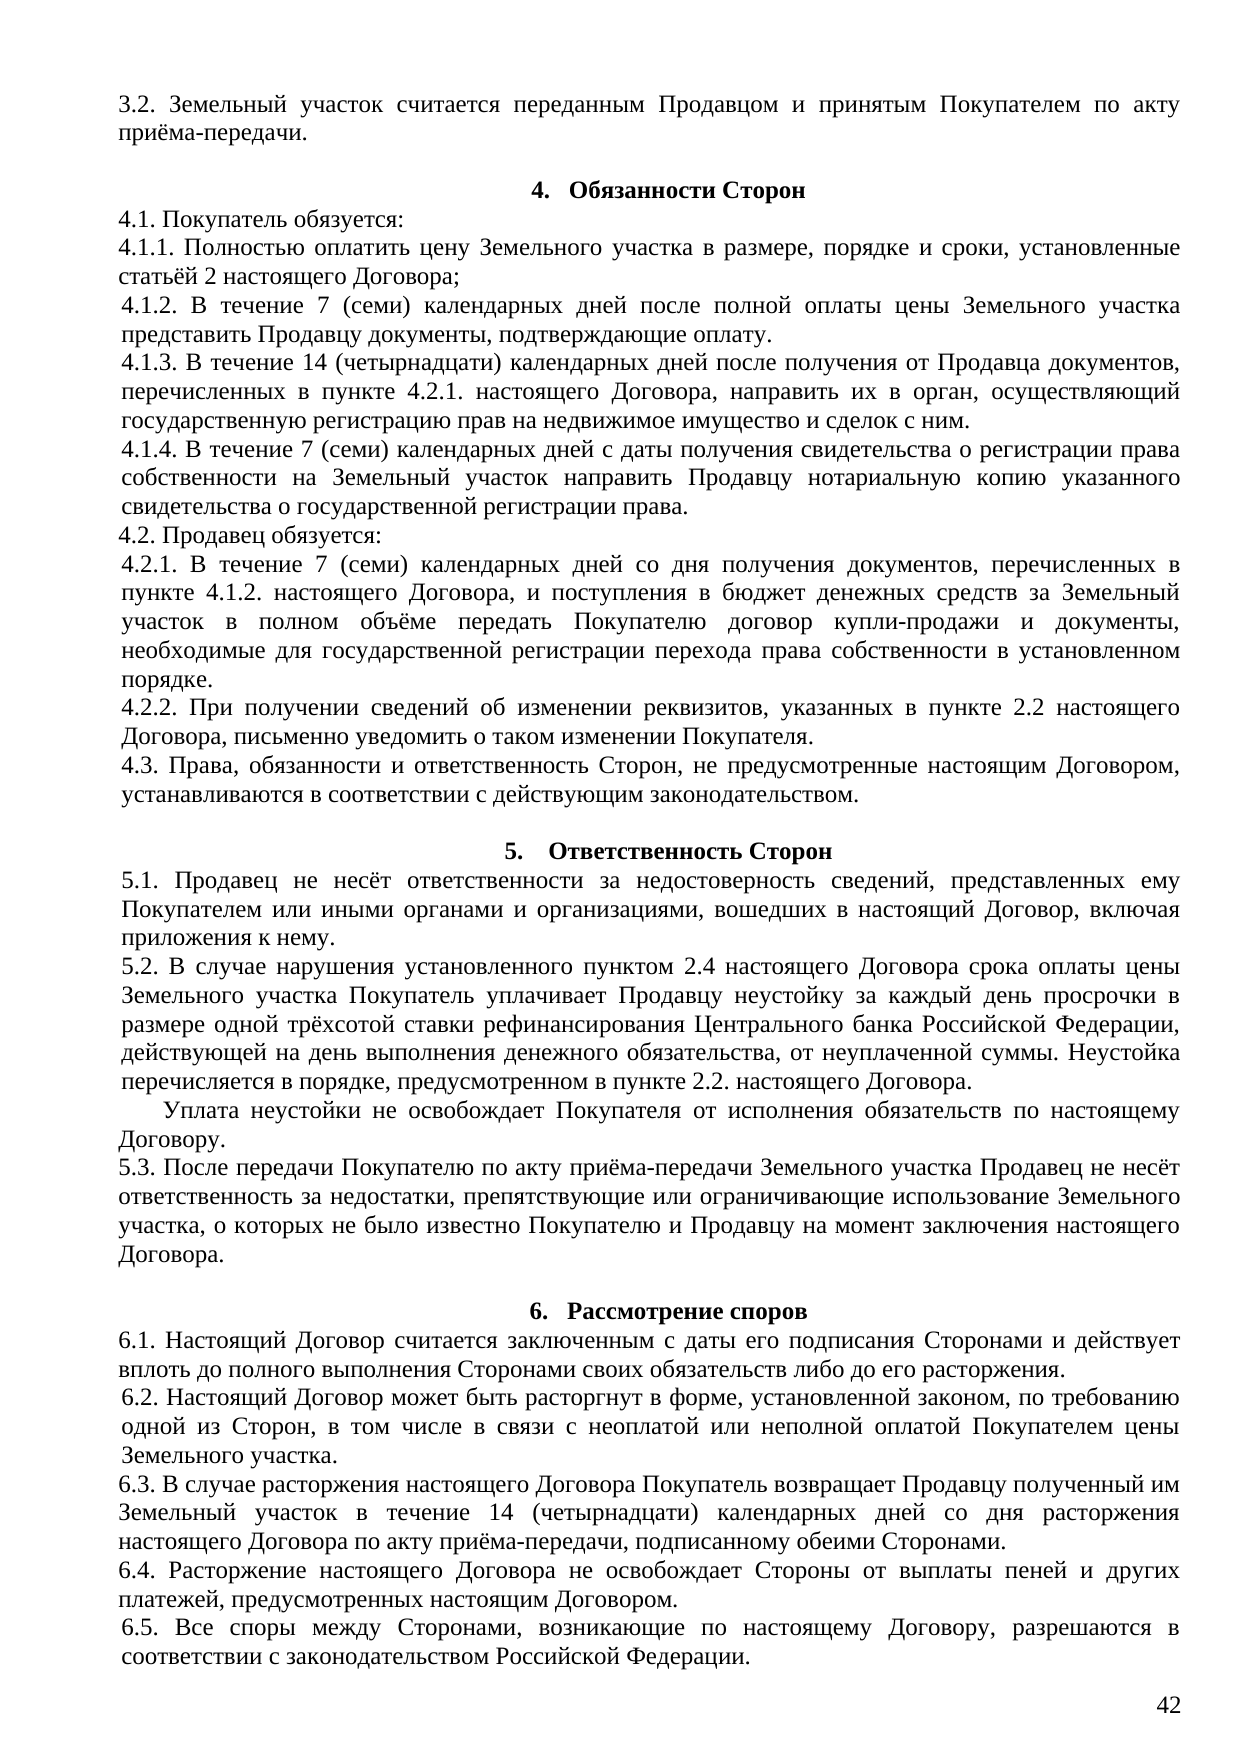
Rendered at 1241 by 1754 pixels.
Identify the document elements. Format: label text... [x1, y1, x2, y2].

text 5.2. В случае нарушения установленного пунктом 2.4 настоящего Договора срока оплаты цены Земельного участка Покупатель уплачивает Продавцу неустойку за каждый день просрочки в размере одной трёхсотой ставки рефинансирования Центрального банка Российской Федерации, действующей на день выполнения денежного обязательства, от неуплаченной суммы. Неустойка перечисляется в порядке, предусмотренном в пункте 2.2. настоящего Договора. [121, 951, 1181, 1095]
text 4.2.2. При получении сведений об изменении реквизитов, указанных в пункте 2.2 настоящего Договора, письменно уведомить о таком изменении Покупателя. [121, 692, 1181, 750]
text 5.3. После передачи Покупателю по акту приёма-передачи Земельного участка Продавец не несёт ответственность за недостатки, препятствующие или ограничивающие использование Земельного участка, о которых не было известно Покупателю и Продавцу на момент заключения настоящего Договора. [118, 1152, 1181, 1267]
text 6.2. Настоящий Договор может быть расторгнут в форме, установленной законом, по требованию одной из Сторон, в том числе в связи с неоплатой или неполной оплатой Покупателем цены Земельного участка. [121, 1382, 1181, 1469]
list Обязанности Сторон [156, 175, 1181, 204]
text Уплата неустойки не освобождает Покупателя от исполнения обязательств по настоящему Договору. [118, 1095, 1181, 1152]
text 4.3. Права, обязанности и ответственность Сторон, не предусмотренные настоящим Договором, устанавливаются в соответствии с действующим законодательством. [121, 750, 1181, 807]
text 4.1.1. Полностью оплатить цену Земельного участка в размере, порядке и сроки, установленные статьёй 2 настоящего Договора; [118, 232, 1181, 290]
text 6.3. В случае расторжения настоящего Договора Покупатель возвращает Продавцу полученный им Земельный участок в течение 14 (четырнадцати) календарных дней со дня расторжения настоящего Договора по акту приёма-передачи, подписанному обеими Сторонами. [118, 1469, 1181, 1555]
text 4.1.2. В течение 7 (семи) календарных дней после полной оплаты цены Земельного участка представить Продавцу документы, подтверждающие оплату. [121, 290, 1181, 347]
text 6.4. Расторжение настоящего Договора не освобождает Стороны от выплаты пеней и других платежей, предусмотренных настоящим Договором. [118, 1555, 1181, 1612]
text 4.1.3. В течение 14 (четырнадцати) календарных дней после получения от Продавца документов, перечисленных в пункте 4.2.1. настоящего Договора, направить их в орган, осуществляющий государственную регистрацию прав на недвижимое имущество и сделок с ним. [121, 347, 1181, 434]
list Ответственность Сторон [156, 836, 1181, 865]
text 4.1. Покупатель обязуется: [118, 204, 1181, 232]
text 3.2. Земельный участок считается переданным Продавцом и принятым Покупателем по акту приёма-передачи. [118, 89, 1181, 146]
text 4.1.4. В течение 7 (семи) календарных дней с даты получения свидетельства о регистрации права собственности на Земельный участок направить Продавцу нотариальную копию указанного свидетельства о государственной регистрации права. [121, 434, 1181, 520]
text 6.1. Настоящий Договор считается заключенным с даты его подписания Сторонами и действует вплоть до полного выполнения Сторонами своих обязательств либо до его расторжения. [118, 1325, 1181, 1382]
text 6.5. Все споры между Сторонами, возникающие по настоящему Договору, разрешаются в соответствии с законодательством Российской Федерации. [121, 1612, 1181, 1670]
list Рассмотрение споров [156, 1296, 1181, 1325]
text 4.2. Продавец обязуется: [118, 520, 1181, 549]
text 4.2.1. В течение 7 (семи) календарных дней со дня получения документов, перечисленных в пункте 4.1.2. настоящего Договора, и поступления в бюджет денежных средств за Земельный участок в полном объёме передать Покупателю договор купли-продажи и документы, необходимые для государственной регистрации перехода права собственности в установленном порядке. [121, 549, 1181, 692]
text 5.1. Продавец не несёт ответственности за недостоверность сведений, представленных ему Покупателем или иными органами и организациями, вошедших в настоящий Договор, включая приложения к нему. [121, 865, 1181, 951]
